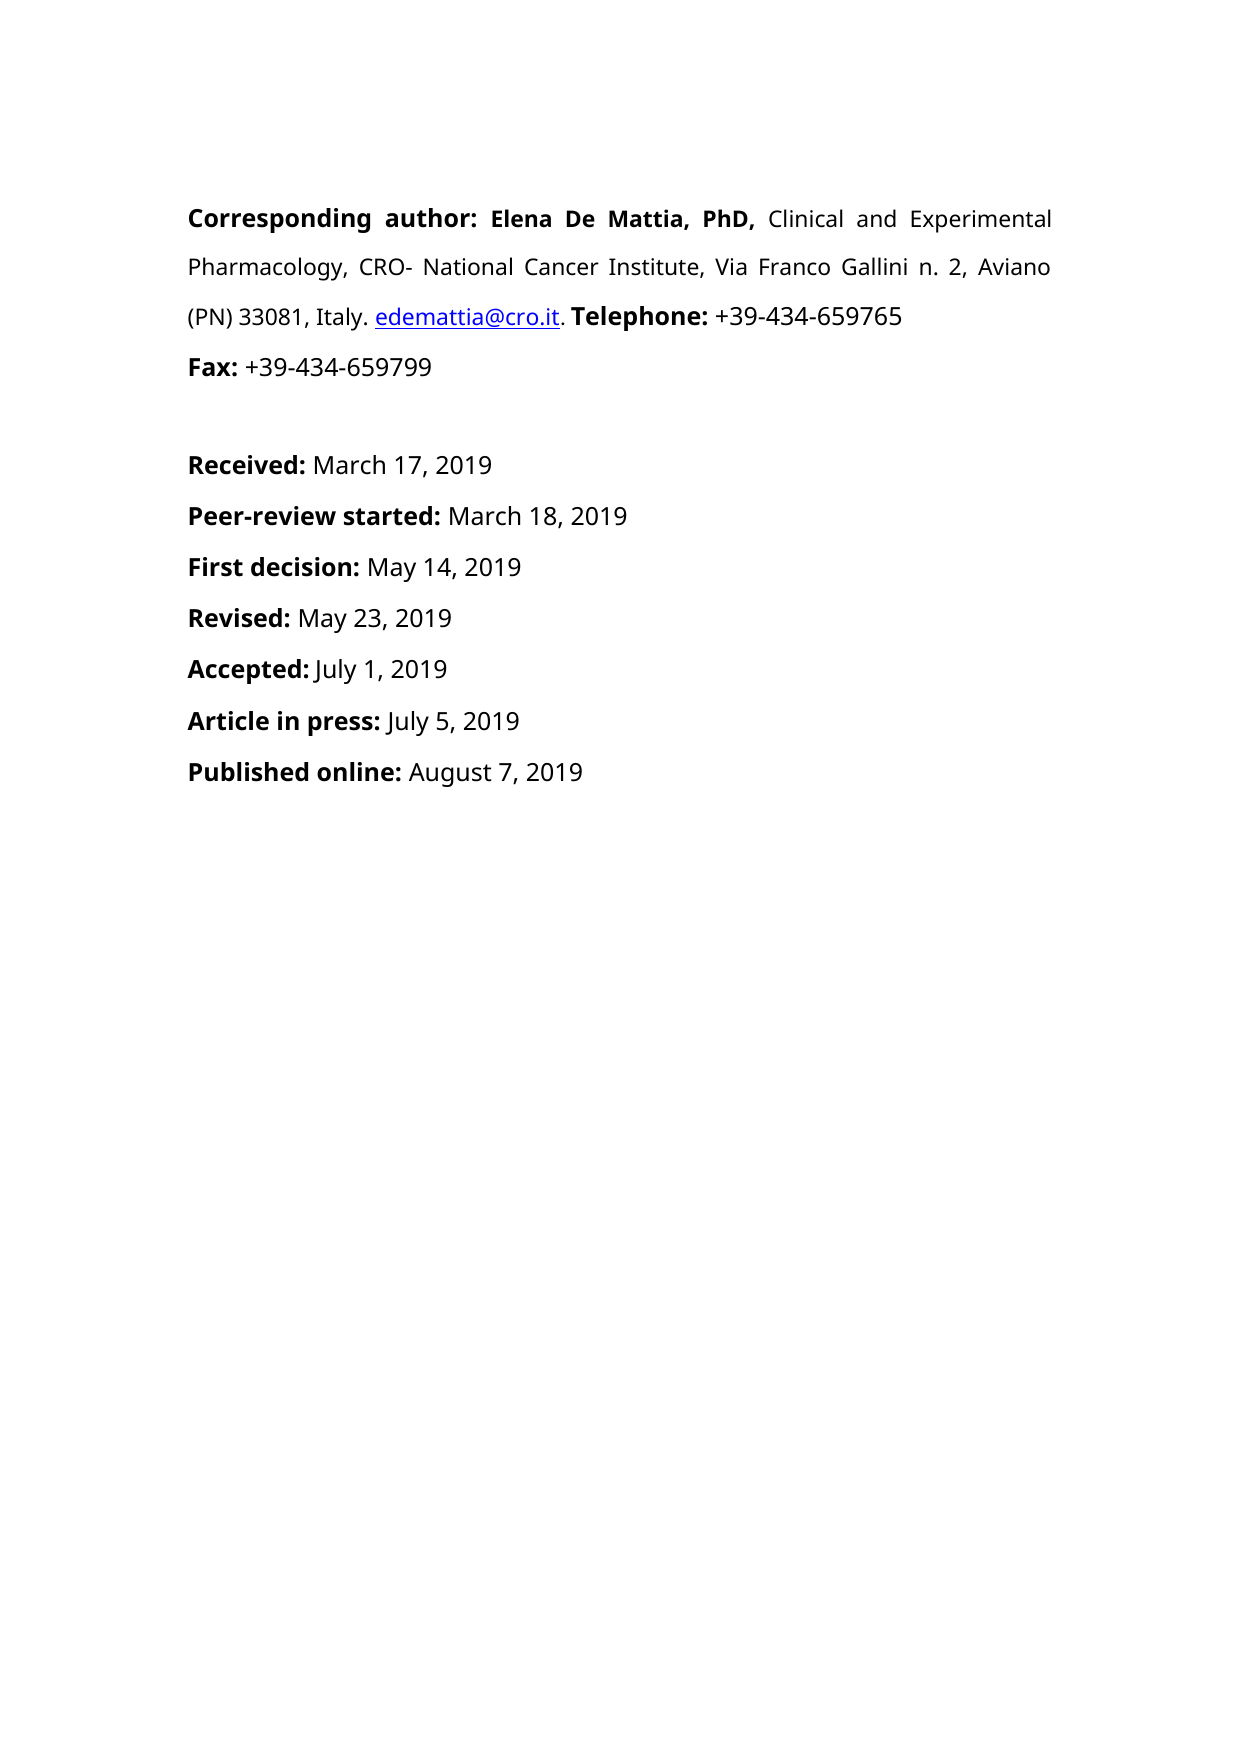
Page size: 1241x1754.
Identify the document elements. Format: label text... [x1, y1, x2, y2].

text Corresponding author: Elena De Mattia, PhD, Clinical and Experimental Pharmacology, CRO- National Cancer Institute, Via Franco Gallini n. 2, Aviano (PN) 33081, Italy. edemattia@cro.it. Telephone: +39-434-659765 [187, 201, 1053, 333]
text Published online: August 7, 2019 [187, 754, 1053, 788]
text First decision: May 14, 2019 [187, 550, 1053, 584]
text Received: March 17, 2019 [187, 448, 1053, 482]
text Peer-review started: March 18, 2019 [187, 499, 1053, 533]
text Revised: May 23, 2019 [187, 601, 1053, 635]
text Article in press: July 5, 2019 [187, 703, 1053, 737]
text Accepted: July 1, 2019 [187, 652, 1053, 686]
text Fax: +39-434-659799 [187, 350, 1053, 384]
